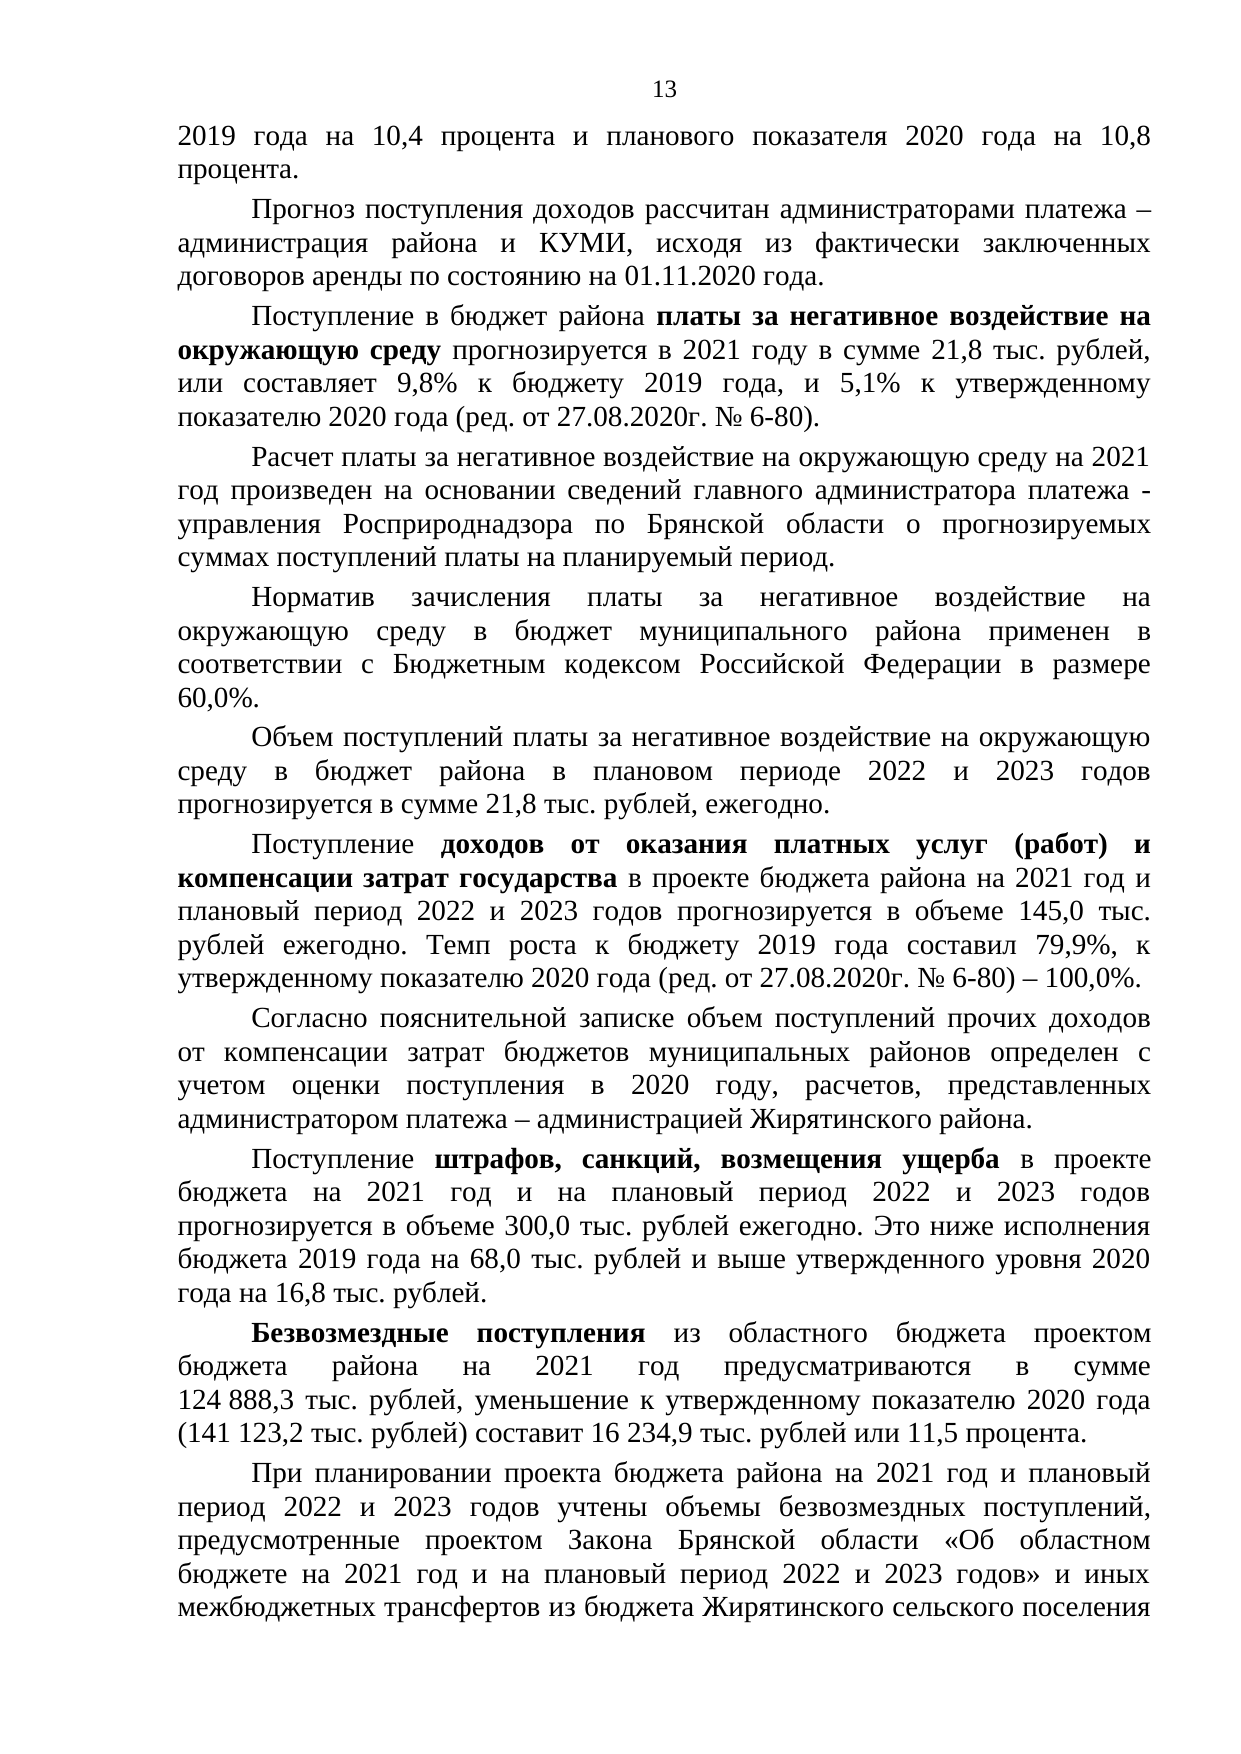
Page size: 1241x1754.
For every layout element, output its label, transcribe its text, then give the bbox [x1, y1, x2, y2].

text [177, 118, 1152, 185]
text Объем поступлений платы за негативное воздействие на окружающую среду в бюджет района в плановом периоде 2022 и 2023 годов прогнозируется в сумме 21,8 тыс. рублей, ежегодно. [177, 719, 1152, 820]
text Безвозмездные поступления из областного бюджета проектом бюджета района на 2021 год предусматриваются в сумме 124 888,3 тыс. рублей, уменьшение к утвержденному показателю 2020 года (141 123,2 тыс. рублей) составит 16 234,9 тыс. рублей или 11,5 процента. [177, 1315, 1152, 1449]
text Поступление в бюджет района платы за негативное воздействие на окружающую среду прогнозируется в 2021 году в сумме 21,8 тыс. рублей, или составляет 9,8% к бюджету 2019 года, и 5,1% к утвержденному показателю 2020 года (ред. от 27.08.2020г. № 6-80). [177, 298, 1152, 432]
text Прогноз поступления доходов рассчитан администраторами платежа – администрация района и КУМИ, исходя из фактически заключенных договоров аренды по состоянию на 01.11.2020 года. [177, 191, 1152, 292]
text Расчет платы за негативное воздействие на окружающую среду на 2021 год произведен на основании сведений главного администратора платежа - управления Росприроднадзора по Брянской области о прогнозируемых суммах поступлений платы на планируемый период. [177, 439, 1152, 573]
text Согласно пояснительной записке объем поступлений прочих доходов от компенсации затрат бюджетов муниципальных районов определен с учетом оценки поступления в 2020 году, расчетов, представленных администратором платежа – администрацией Жирятинского района. [177, 1000, 1152, 1134]
text Поступление доходов от оказания платных услуг (работ) и компенсации затрат государства в проекте бюджета района на 2021 год и плановый период 2022 и 2023 годов прогнозируется в объеме 145,0 тыс. рублей ежегодно. Темп роста к бюджету 2019 года составил 79,9%, к утвержденному показателю 2020 года (ред. от 27.08.2020г. № 6-80) – 100,0%. [177, 826, 1152, 994]
text Норматив зачисления платы за негативное воздействие на окружающую среду в бюджет муниципального района применен в соответствии с Бюджетным кодексом Российской Федерации в размере 60,0%. [177, 579, 1152, 713]
text Поступление штрафов, санкций, возмещения ущерба в проекте бюджета на 2021 год и на плановый период 2022 и 2023 годов прогнозируется в объеме 300,0 тыс. рублей ежегодно. Это ниже исполнения бюджета 2019 года на 68,0 тыс. рублей и выше утвержденного уровня 2020 года на 16,8 тыс. рублей. [177, 1141, 1152, 1308]
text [177, 1455, 1152, 1623]
